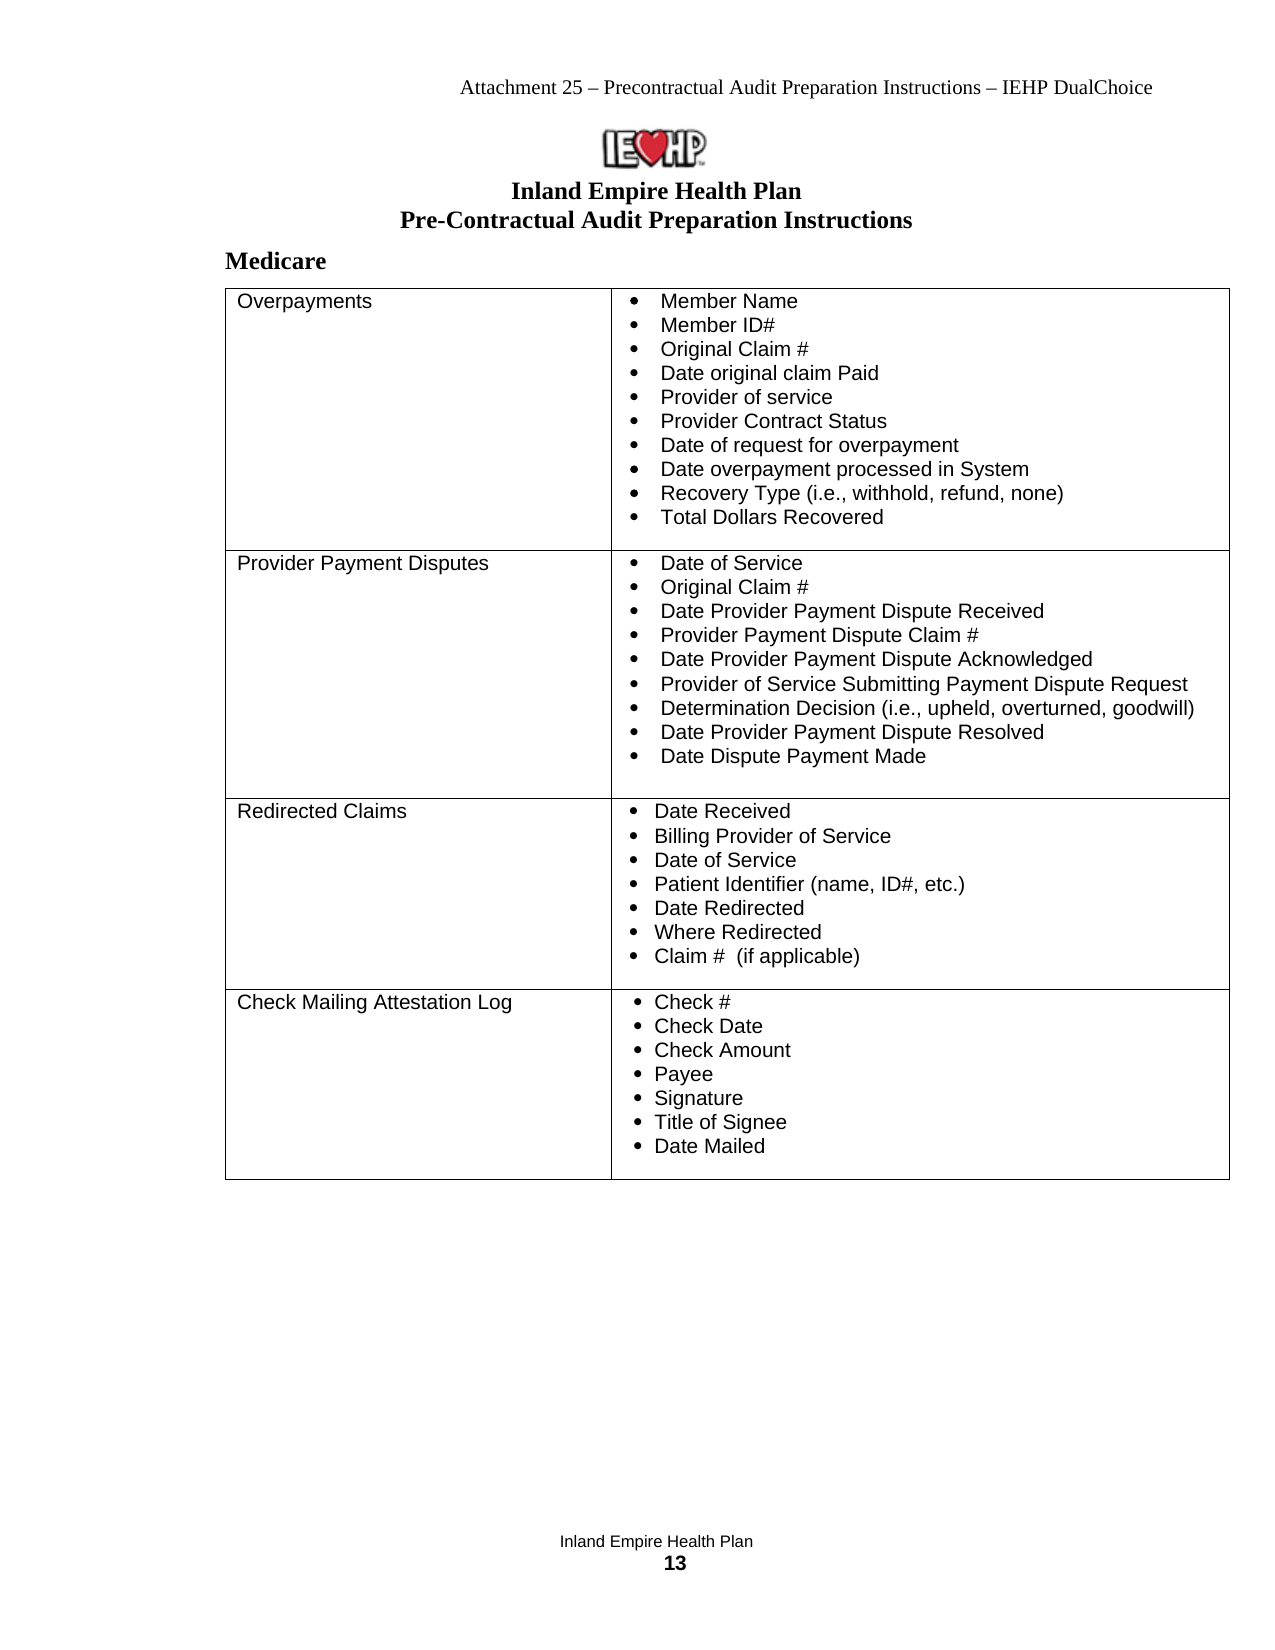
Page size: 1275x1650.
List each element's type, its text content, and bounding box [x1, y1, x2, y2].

picture [597, 123, 715, 177]
table_cell Date Received Billing Provider of Service Date of Service Patient Identifier (name, ID#, etc.) Date Redirected Where Redirected Claim # (if applicable) [612, 799, 1229, 989]
table_cell Redirected Claims [226, 799, 611, 989]
table_cell Overpayments [226, 289, 611, 550]
table_cell Provider Payment Disputes [226, 551, 611, 798]
table_cell Check Mailing Attestation Log [226, 990, 611, 1179]
table_cell Date of Service Original Claim # Date Provider Payment Dispute Received Provider Payment Dispute Claim # Date Provider Payment Dispute Acknowledged Provider of Service Submitting Payment Dispute Request Determination Decision (i.e., upheld, overturned, goodwill) Date Provider Payment Dispute Resolved Date Dispute Payment Made [612, 551, 1229, 798]
table_cell Member Name Member ID# Original Claim # Date original claim Paid Provider of service Provider Contract Status Date of request for overpayment Date overpayment processed in System Recovery Type (i.e., withhold, refund, none) Total Dollars Recovered [612, 289, 1229, 550]
table_cell Check # Check Date Check Amount Payee Signature Title of Signee Date Mailed [612, 990, 1229, 1179]
